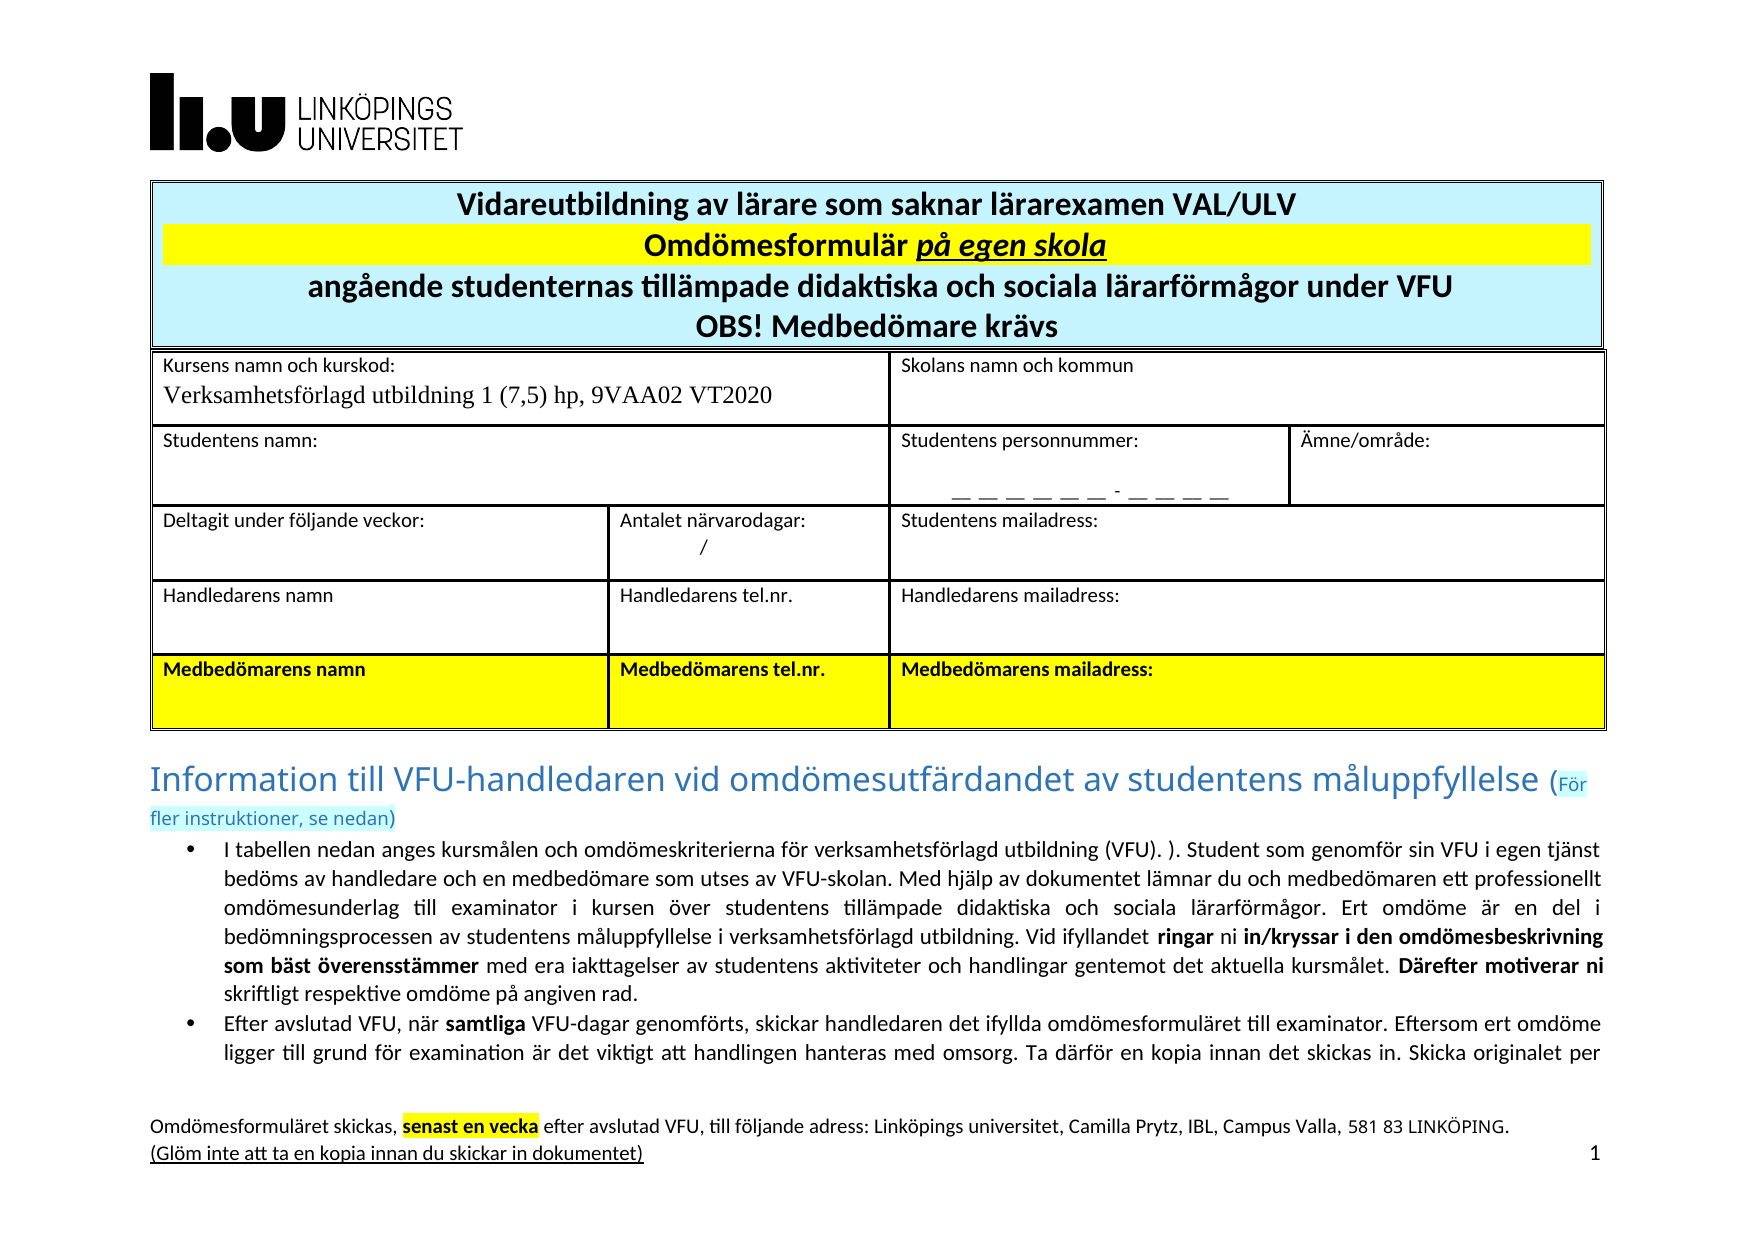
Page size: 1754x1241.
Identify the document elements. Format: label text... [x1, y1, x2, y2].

table_header Skolans namn och kommun [891, 353, 1604, 424]
table_cell Studentens namn: [153, 427, 888, 504]
table_cell Medbedömarens mailadress: [891, 656, 1604, 728]
table_header Kursens namn och kurskod: Verksamhetsförlagd utbildning 1 (7,5) hp, 9VAA02 VT2020 [153, 353, 888, 424]
table_cell Medbedömarens tel.nr. [610, 656, 888, 728]
subtitle Information till VFU-handledaren vid omdömesutfärdandet av studentens måluppfyllelse (För fler instruktioner, se nedan) [150, 756, 1604, 832]
list I tabellen nedan anges kursmålen och omdömeskriterierna för verksamhetsförlagd utbildning (VFU). ). Student som genomför sin VFU i egen tjänst bedöms av handledare och en medbedömare som utses av VFU-skolan. Med hjälp av dokumentet lämnar du och medbedömaren ett professionellt omdömesunderlag till examinator i kursen över studentens tillämpade didaktiska och sociala lärarförmågor. Ert omdöme är en del i bedömningsprocessen av studentens måluppfyllelse i verksamhetsförlagd utbildning. Vid ifyllandet ringar ni in/kryssar i den omdömesbeskrivning som bäst överensstämmer med era iakttagelser av studentens aktiviteter och handlingar gentemot det aktuella kursmålet. Därefter motiverar ni skriftligt respektive omdöme på angiven rad. [186, 834, 1604, 1008]
table_header Vidareutbildning av lärare som saknar lärarexamen VAL/ULV Omdömesformulär på egen skola angående studenternas tillämpade didaktiska och sociala lärarförmågor under VFU OBS! Medbedömare krävs [153, 183, 1601, 346]
table_cell Ämne/område: [1291, 427, 1604, 504]
table_cell Studentens mailadress: [891, 507, 1604, 579]
table_cell Medbedömarens namn [153, 656, 607, 728]
table_cell Handledarens mailadress: [891, 582, 1604, 653]
table_cell Deltagit under följande veckor: [153, 507, 607, 579]
picture [150, 73, 463, 152]
table_cell Handledarens namn [153, 582, 607, 653]
table_cell Handledarens tel.nr. [610, 582, 888, 653]
table_cell Studentens personnummer: __ __ __ __ __ __ - __ __ __ __ [891, 427, 1288, 504]
table_cell Antalet närvarodagar: / [610, 507, 888, 579]
